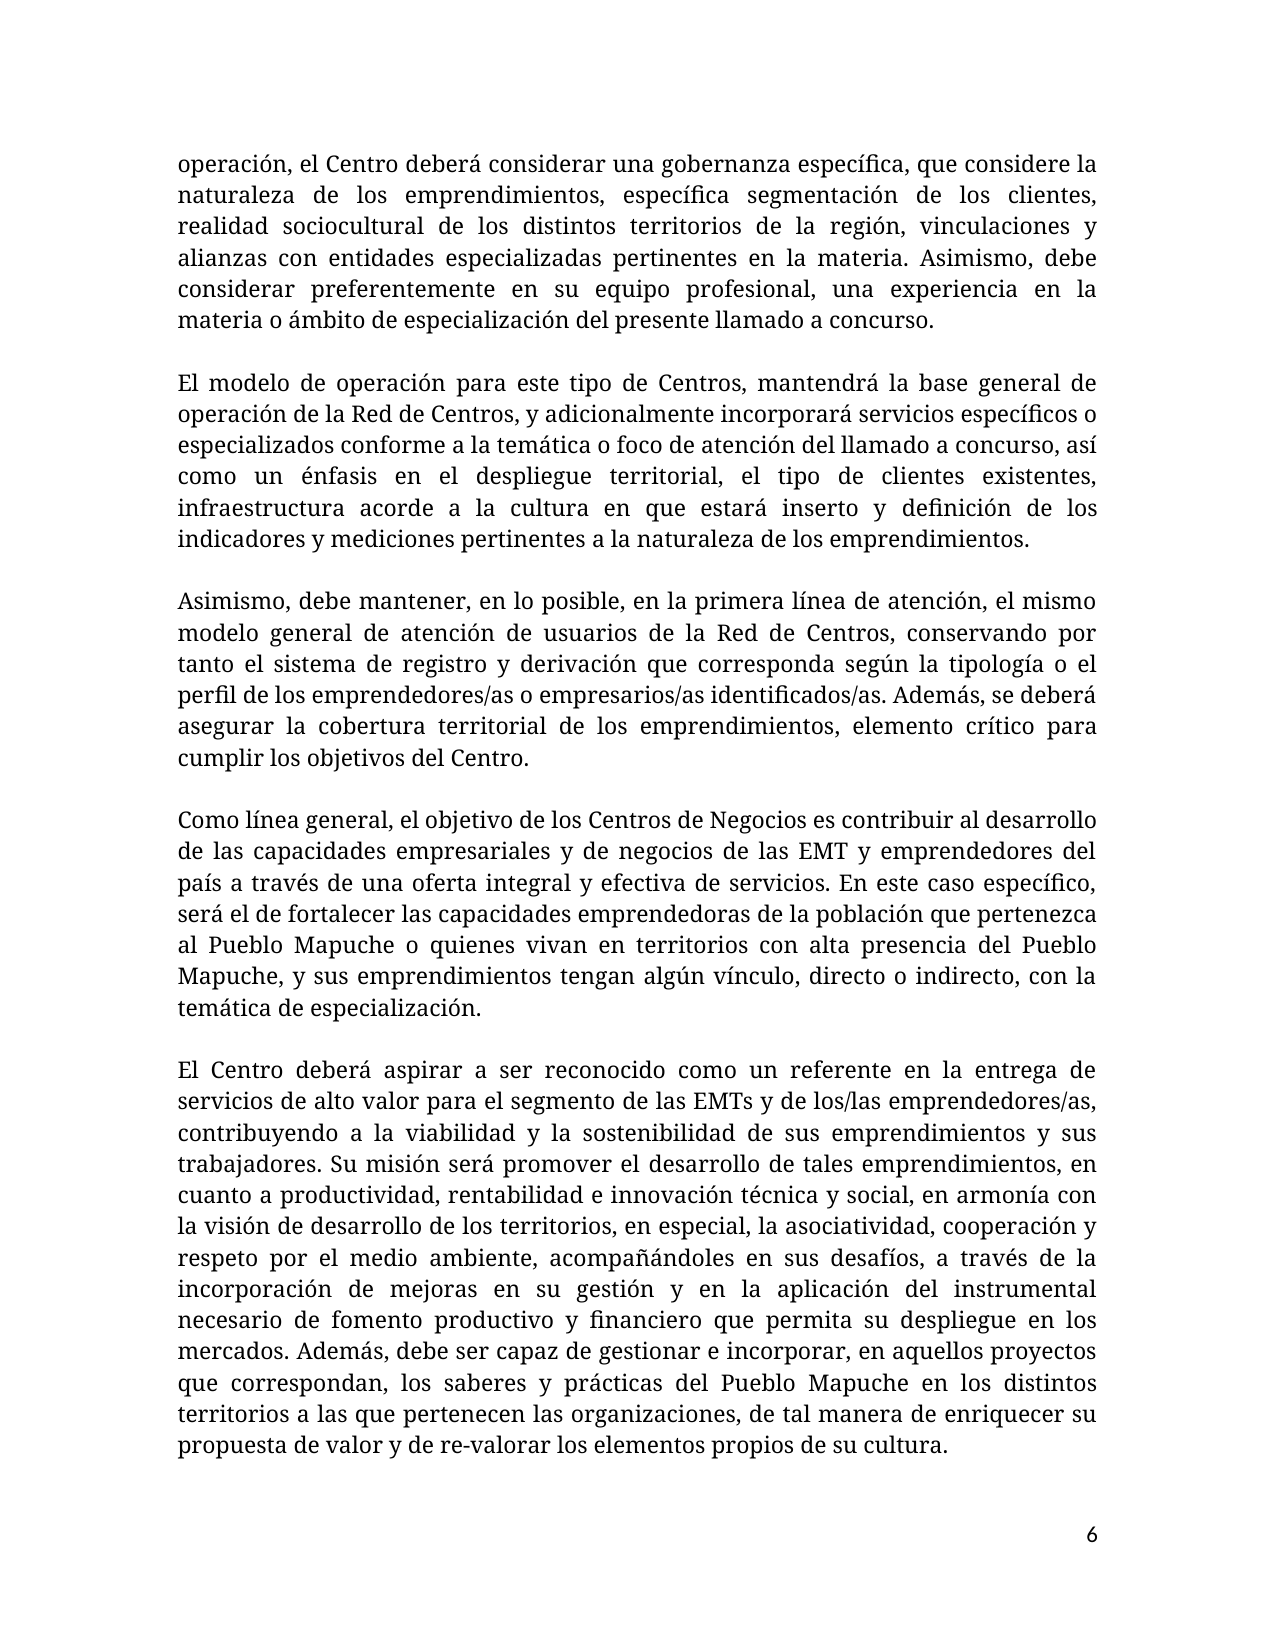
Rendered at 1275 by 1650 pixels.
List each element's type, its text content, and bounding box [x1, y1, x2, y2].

text El Centro deberá aspirar a ser reconocido como un referente en la entrega de servicios de alto valor para el segmento de las EMTs y de los/las emprendedores/as, contribuyendo a la viabilidad y la sostenibilidad de sus emprendimientos y sus trabajadores. Su misión será promover el desarrollo de tales emprendimientos, en cuanto a productividad, rentabilidad e innovación técnica y social, en armonía con la visión de desarrollo de los territorios, en especial, la asociatividad, cooperación y respeto por el medio ambiente, acompañándoles en sus desafíos, a través de la incorporación de mejoras en su gestión y en la aplicación del instrumental necesario de fomento productivo y financiero que permita su despliegue en los mercados. Además, debe ser capaz de gestionar e incorporar, en aquellos proyectos que correspondan, los saberes y prácticas del Pueblo Mapuche en los distintos territorios a las que pertenecen las organizaciones, de tal manera de enriquecer su propuesta de valor y de re-valorar los elementos propios de su cultura. [177, 1054, 1098, 1460]
list El modelo de operación para este tipo de Centros, mantendrá la base general de operación de la Red de Centros, y adicionalmente incorporará servicios específicos o especializados conforme a la temática o foco de atención del llamado a concurso, así como un énfasis en el despliegue territorial, el tipo de clientes existentes, infraestructura acorde a la cultura en que estará inserto y definición de los indicadores y mediciones pertinentes a la naturaleza de los emprendimientos. [177, 366, 1098, 554]
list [177, 148, 1098, 335]
list Como línea general, el objetivo de los Centros de Negocios es contribuir al desarrollo de las capacidades empresariales y de negocios de las EMT y emprendedores del país a través de una oferta integral y efectiva de servicios. En este caso específico, será el de fortalecer las capacidades emprendedoras de la población que pertenezca al Pueblo Mapuche o quienes vivan en territorios con alta presencia del Pueblo Mapuche, y sus emprendimientos tengan algún vínculo, directo o indirecto, con la temática de especialización. [177, 804, 1098, 1023]
text Asimismo, debe mantener, en lo posible, en la primera línea de atención, el mismo modelo general de atención de usuarios de la Red de Centros, conservando por tanto el sistema de registro y derivación que corresponda según la tipología o el perfil de los emprendedores/as o empresarios/as identificados/as. Además, se deberá asegurar la cobertura territorial de los emprendimientos, elemento crítico para cumplir los objetivos del Centro. [177, 585, 1098, 773]
